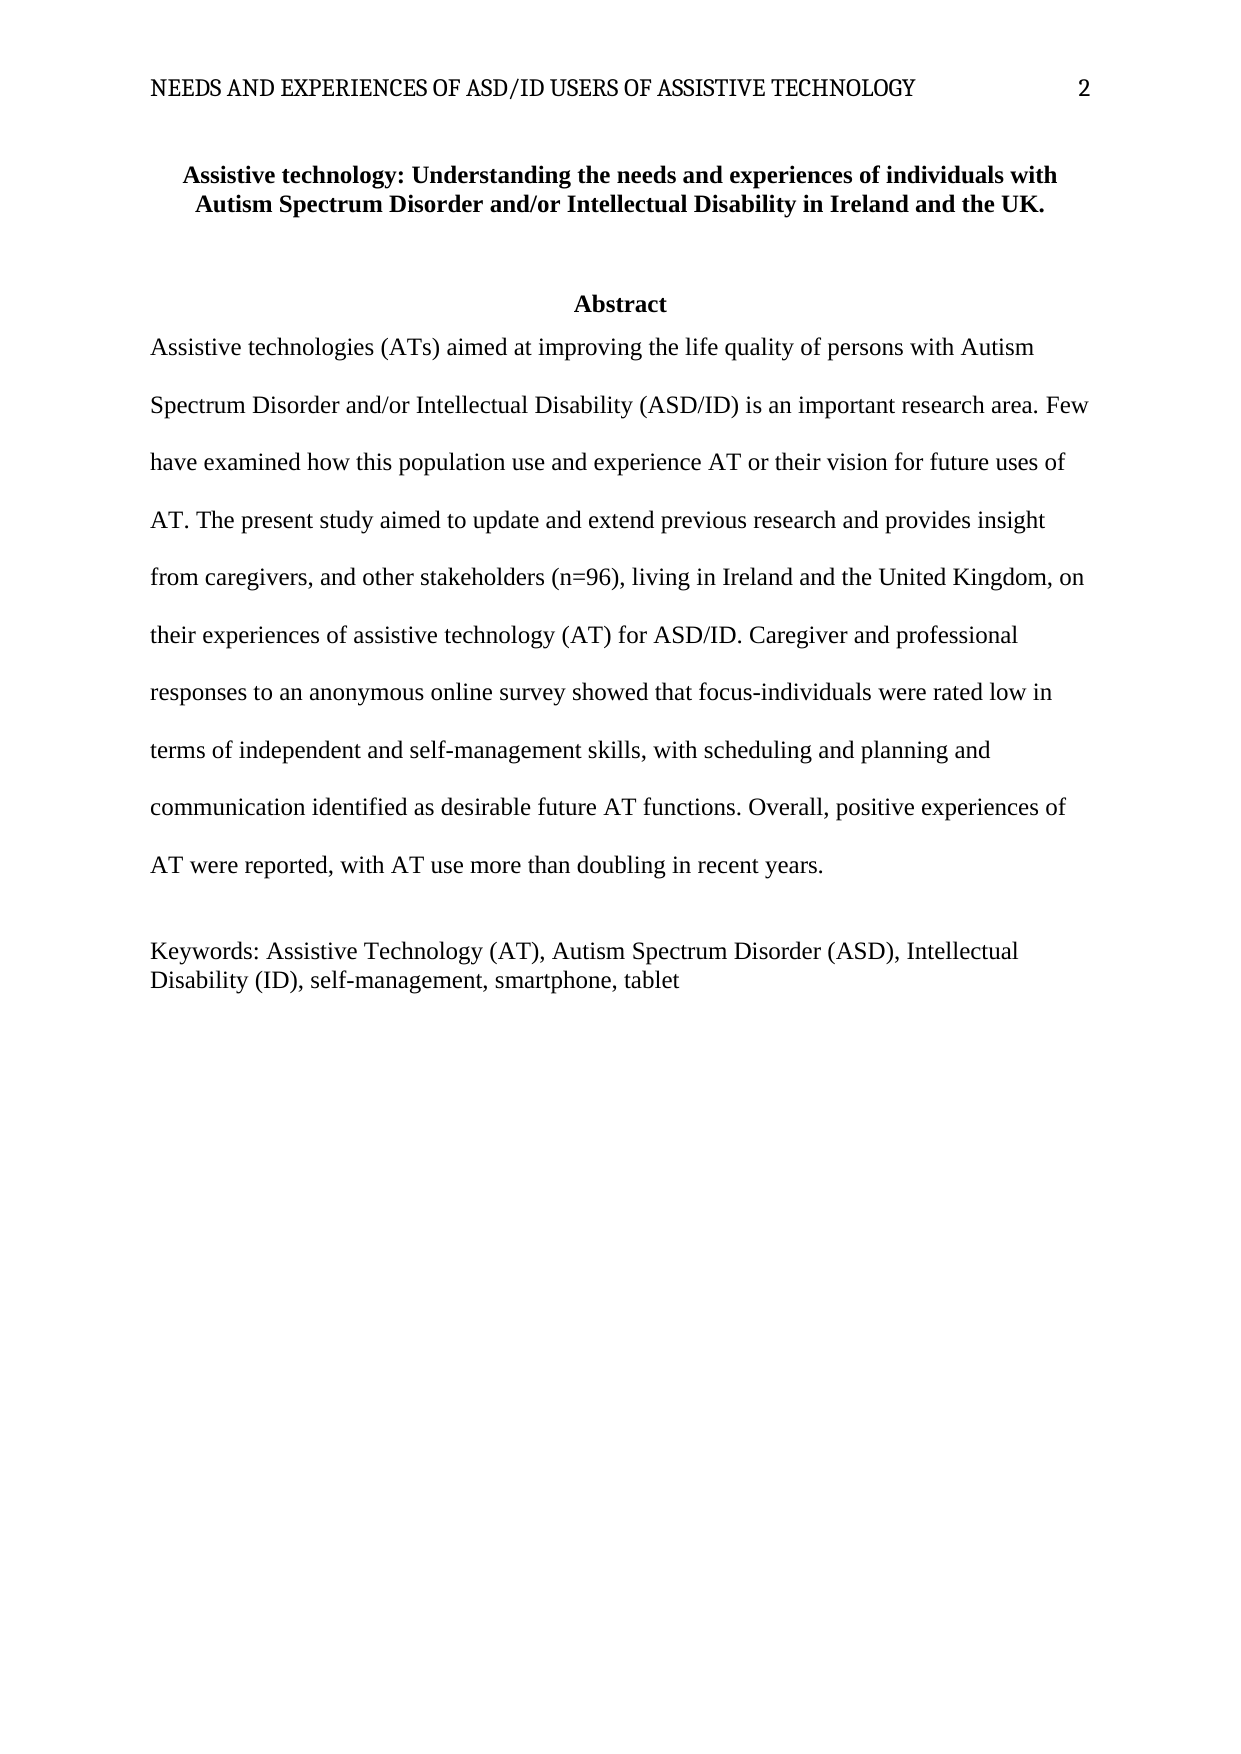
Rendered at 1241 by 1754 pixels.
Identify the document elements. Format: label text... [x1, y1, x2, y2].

text Abstract [150, 289, 1090, 318]
text Assistive technologies (ATs) aimed at improving the life quality of persons with Autism Spectrum Disorder and/or Intellectual Disability (ASD/ID) is an important research area. Few have examined how this population use and experience AT or their vision for future uses of AT. The present study aimed to update and extend previous research and provides insight from caregivers, and other stakeholders (n=96), living in Ireland and the United Kingdom, on their experiences of assistive technology (AT) for ASD/ID. Caregiver and professional responses to an anonymous online survey showed that focus-individuals were rated low in terms of independent and self-management skills, with scheduling and planning and communication identified as desirable future AT functions. Overall, positive experiences of AT were reported, with AT use more than doubling in recent years. [150, 332, 1090, 879]
text Keywords: Assistive Technology (AT), Autism Spectrum Disorder (ASD), Intellectual Disability (ID), self-management, smartphone, tablet [150, 936, 1090, 994]
text Assistive technology: Understanding the needs and experiences of individuals with Autism Spectrum Disorder and/or Intellectual Disability in Ireland and the UK. [150, 160, 1090, 217]
